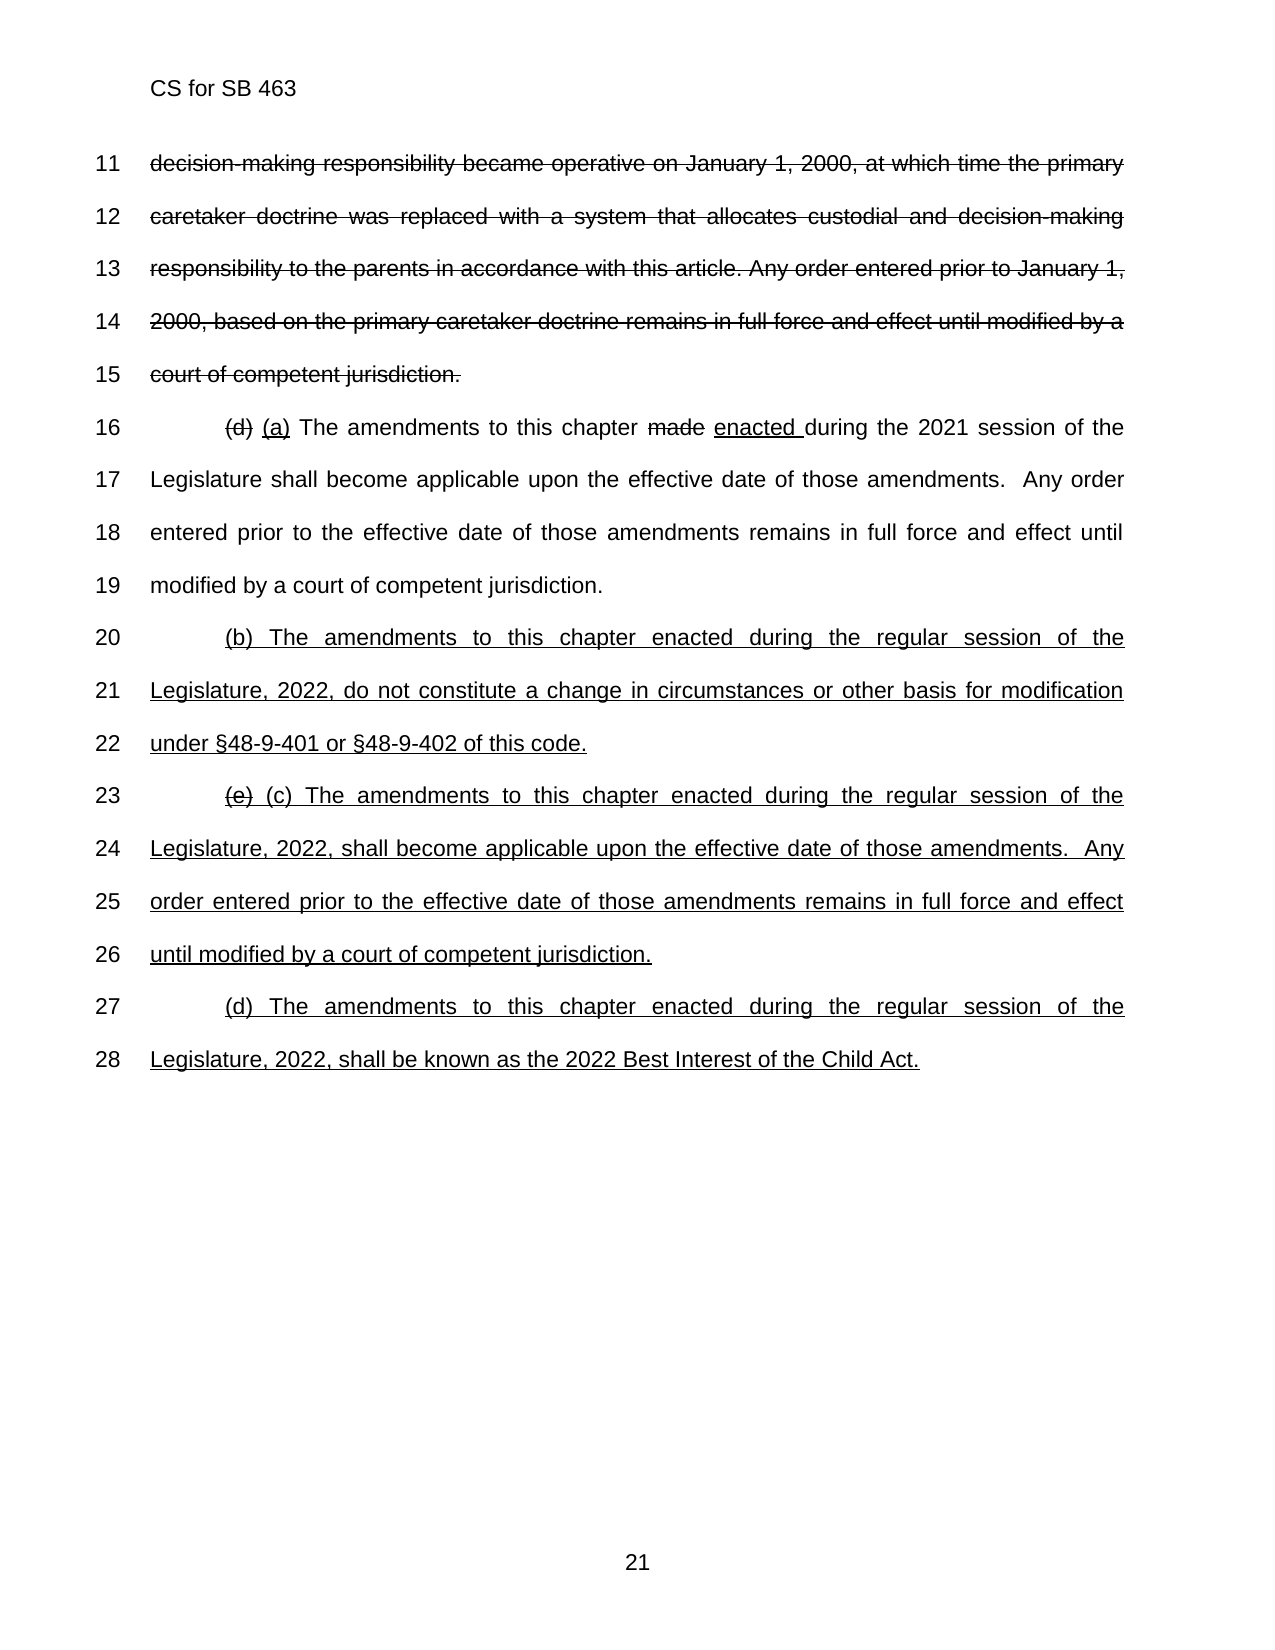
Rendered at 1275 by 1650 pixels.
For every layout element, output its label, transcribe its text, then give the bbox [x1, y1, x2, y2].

text (d) The amendments to this chapter enacted during the regular session of the Legislature, 2022, shall be known as the 2022 Best Interest of the Child Act. [150, 993, 1125, 1072]
text (e) (c) The amendments to this chapter enacted during the regular session of the Legislature, 2022, shall become applicable upon the effective date of those amendments. Any order entered prior to the effective date of those amendments remains in full force and effect until modified by a court of competent jurisdiction. [150, 782, 1125, 858]
text (d) (a) The amendments to this chapter made enacted during the 2021 session of the Legislature shall become applicable upon the effective date of those amendments. Any order entered prior to the effective date of those amendments remains in full force and effect until modified by a court of competent jurisdiction. [150, 413, 1125, 598]
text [150, 150, 1125, 270]
text (e) (c) The amendments to this chapter enacted during the regular session of the Legislature, 2022, shall become applicable upon the effective date of those amendments. Any order entered prior to the effective date of those amendments remains in full force and effect until modified by a court of competent jurisdiction. [150, 859, 1125, 967]
text (b) The amendments to this chapter enacted during the regular session of the Legislature, 2022, do not constitute a change in circumstances or other basis for modification under §48-9-401 or §48-9-402 of this code. [150, 624, 1125, 756]
